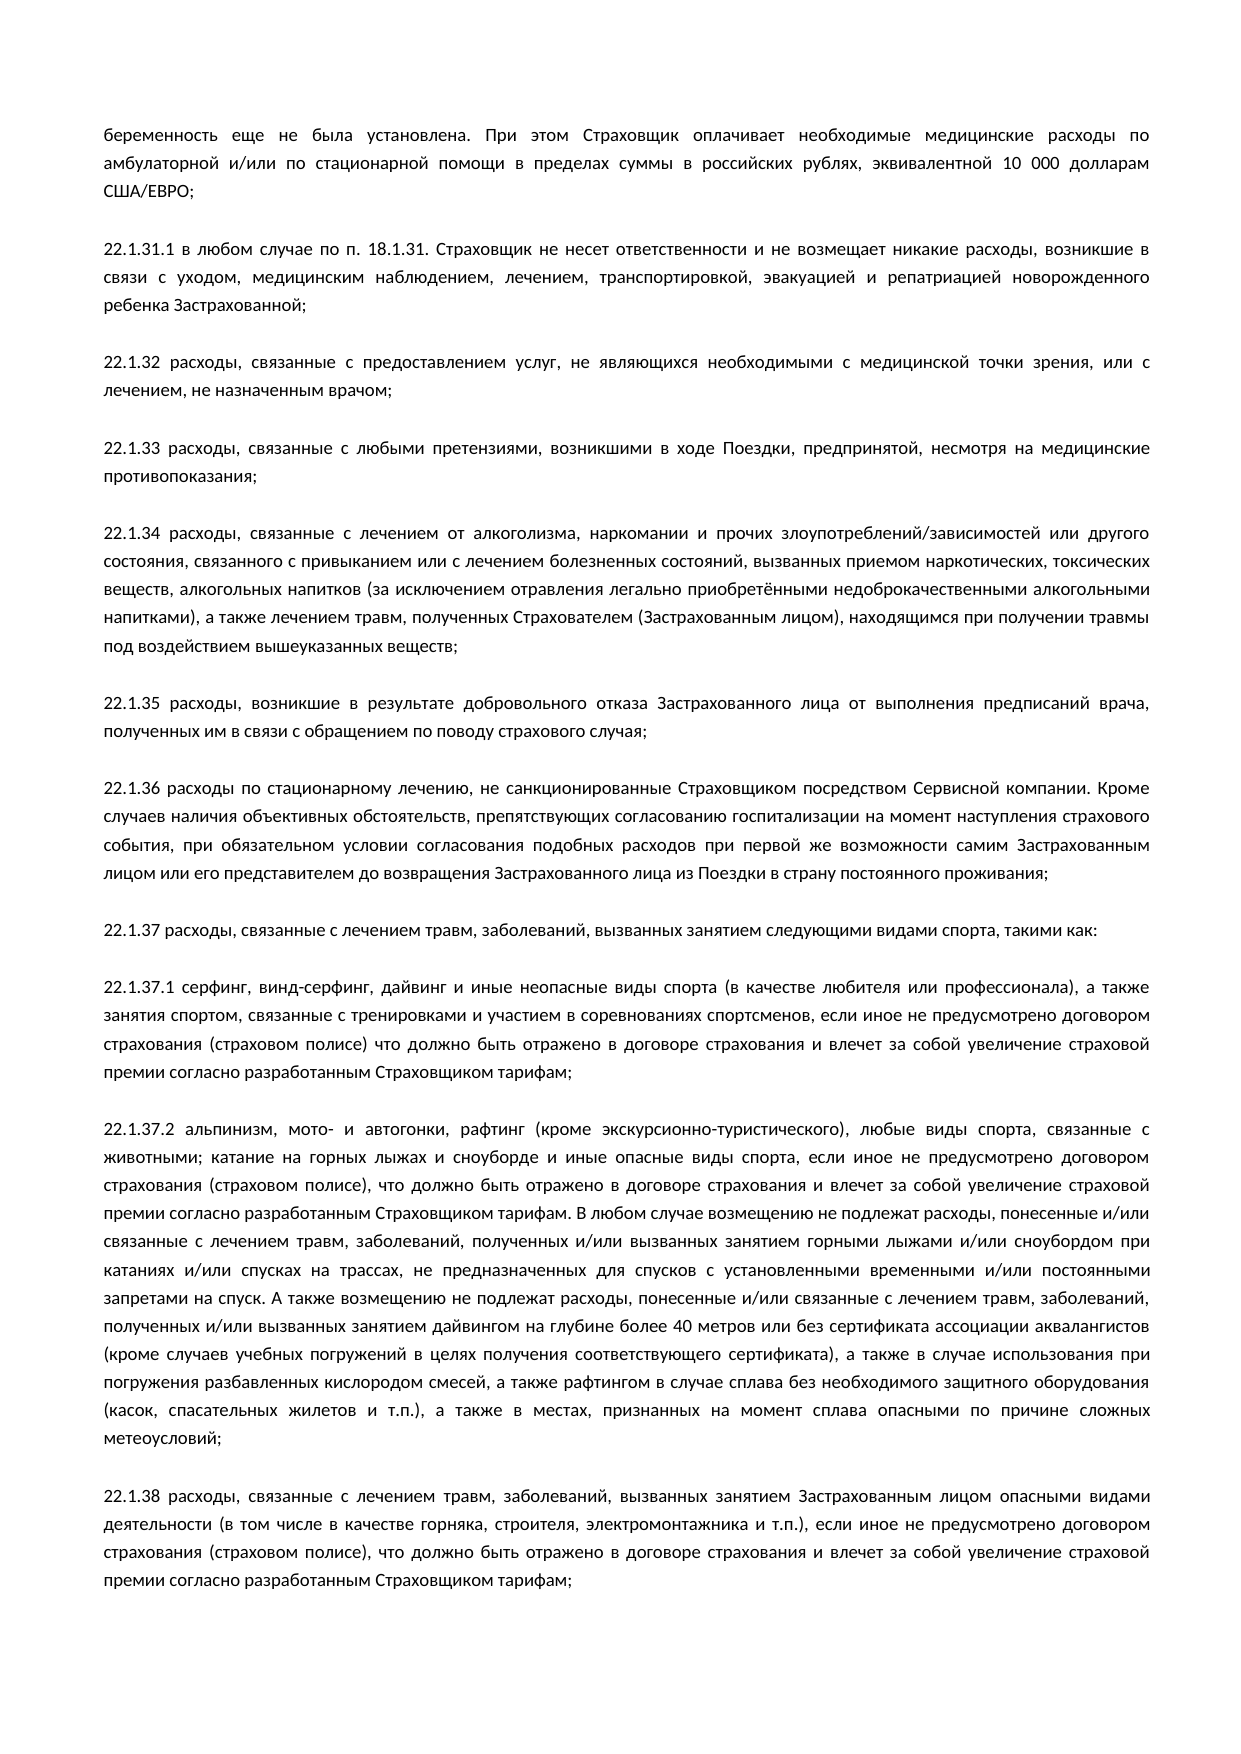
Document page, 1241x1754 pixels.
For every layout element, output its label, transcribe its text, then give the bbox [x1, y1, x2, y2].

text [103, 118, 1152, 202]
text 22.1.37.2 альпинизм, мото- и автогонки, рафтинг (кроме экскурсионно-туристического), любые виды спорта, связанные с животными; катание на горных лыжах и сноуборде и иные опасные виды спорта, если иное не предусмотрено договором страхования (страховом полисе), что должно быть отражено в договоре страхования и влечет за собой увеличение страховой премии согласно разработанным Страховщиком тарифам. В любом случае возмещению не подлежат расходы, понесенные и/или связанные с лечением травм, заболеваний, полученных и/или вызванных занятием горными лыжами и/или сноубордом при катаниях и/или спусках на трассах, не предназначенных для спусков с установленными временными и/или постоянными запретами на спуск. А также возмещению не подлежат расходы, понесенные и/или связанные с лечением травм, заболеваний, полученных и/или вызванных занятием дайвингом на глубине более 40 метров или без сертификата ассоциации аквалангистов (кроме случаев учебных погружений в целях получения соответствующего сертификата), а также в случае использования при погружения разбавленных кислородом смесей, а также рафтингом в случае сплава без необходимого защитного оборудования (касок, спасательных жилетов и т.п.), а также в местах, признанных на момент сплава опасными по причине сложных метеоусловий; [103, 1112, 1152, 1449]
text 22.1.33 расходы, связанные с любыми претензиями, возникшими в ходе Поездки, предпринятой, несмотря на медицинские противопоказания; [103, 431, 1152, 487]
text 22.1.37.1 серфинг, винд-серфинг, дайвинг и иные неопасные виды спорта (в качестве любителя или профессионала), а также занятия спортом, связанные с тренировками и участием в соревнованиях спортсменов, если иное не предусмотрено договором страхования (страховом полисе) что должно быть отражено в договоре страхования и влечет за собой увеличение страховой премии согласно разработанным Страховщиком тарифам; [103, 970, 1152, 1083]
text 22.1.31.1 в любом случае по п. 18.1.31. Страховщик не несет ответственности и не возмещает никакие расходы, возникшие в связи с уходом, медицинским наблюдением, лечением, транспортировкой, эвакуацией и репатриацией новорожденного ребенка Застрахованной; [103, 232, 1152, 316]
text 22.1.36 расходы по стационарному лечению, не санкционированные Страховщиком посредством Сервисной компании. Кроме случаев наличия объективных обстоятельств, препятствующих согласованию госпитализации на момент наступления страхового события, при обязательном условии согласования подобных расходов при первой же возможности самим Застрахованным лицом или его представителем до возвращения Застрахованного лица из Поездки в страну постоянного проживания; [103, 771, 1152, 884]
text 22.1.35 расходы, возникшие в результате добровольного отказа Застрахованного лица от выполнения предписаний врача, полученных им в связи с обращением по поводу страхового случая; [103, 686, 1152, 742]
text 22.1.32 расходы, связанные с предоставлением услуг, не являющихся необходимыми с медицинской точки зрения, или с лечением, не назначенным врачом; [103, 345, 1152, 401]
text 22.1.38 расходы, связанные с лечением травм, заболеваний, вызванных занятием Застрахованным лицом опасными видами деятельности (в том числе в качестве горняка, строителя, электромонтажника и т.п.), если иное не предусмотрено договором страхования (страховом полисе), что должно быть отражено в договоре страхования и влечет за собой увеличение страховой премии согласно разработанным Страховщиком тарифам; [103, 1478, 1152, 1591]
text 22.1.34 расходы, связанные c лечением от алкоголизма, наркомании и прочих злоупотреблений/зависимостей или другого состояния, связанного с привыканием или с лечением болезненных состояний, вызванных приемом наркотических, токсических веществ, алкогольных напитков (за исключением отравления легально приобретёнными недоброкачественными алкогольными напитками), а также лечением травм, полученных Страхователем (Застрахованным лицом), находящимся при получении травмы под воздействием вышеуказанных веществ; [103, 516, 1152, 657]
text 22.1.37 расходы, связанные с лечением травм, заболеваний, вызванных занятием следующими видами спорта, такими как: [103, 913, 1152, 941]
